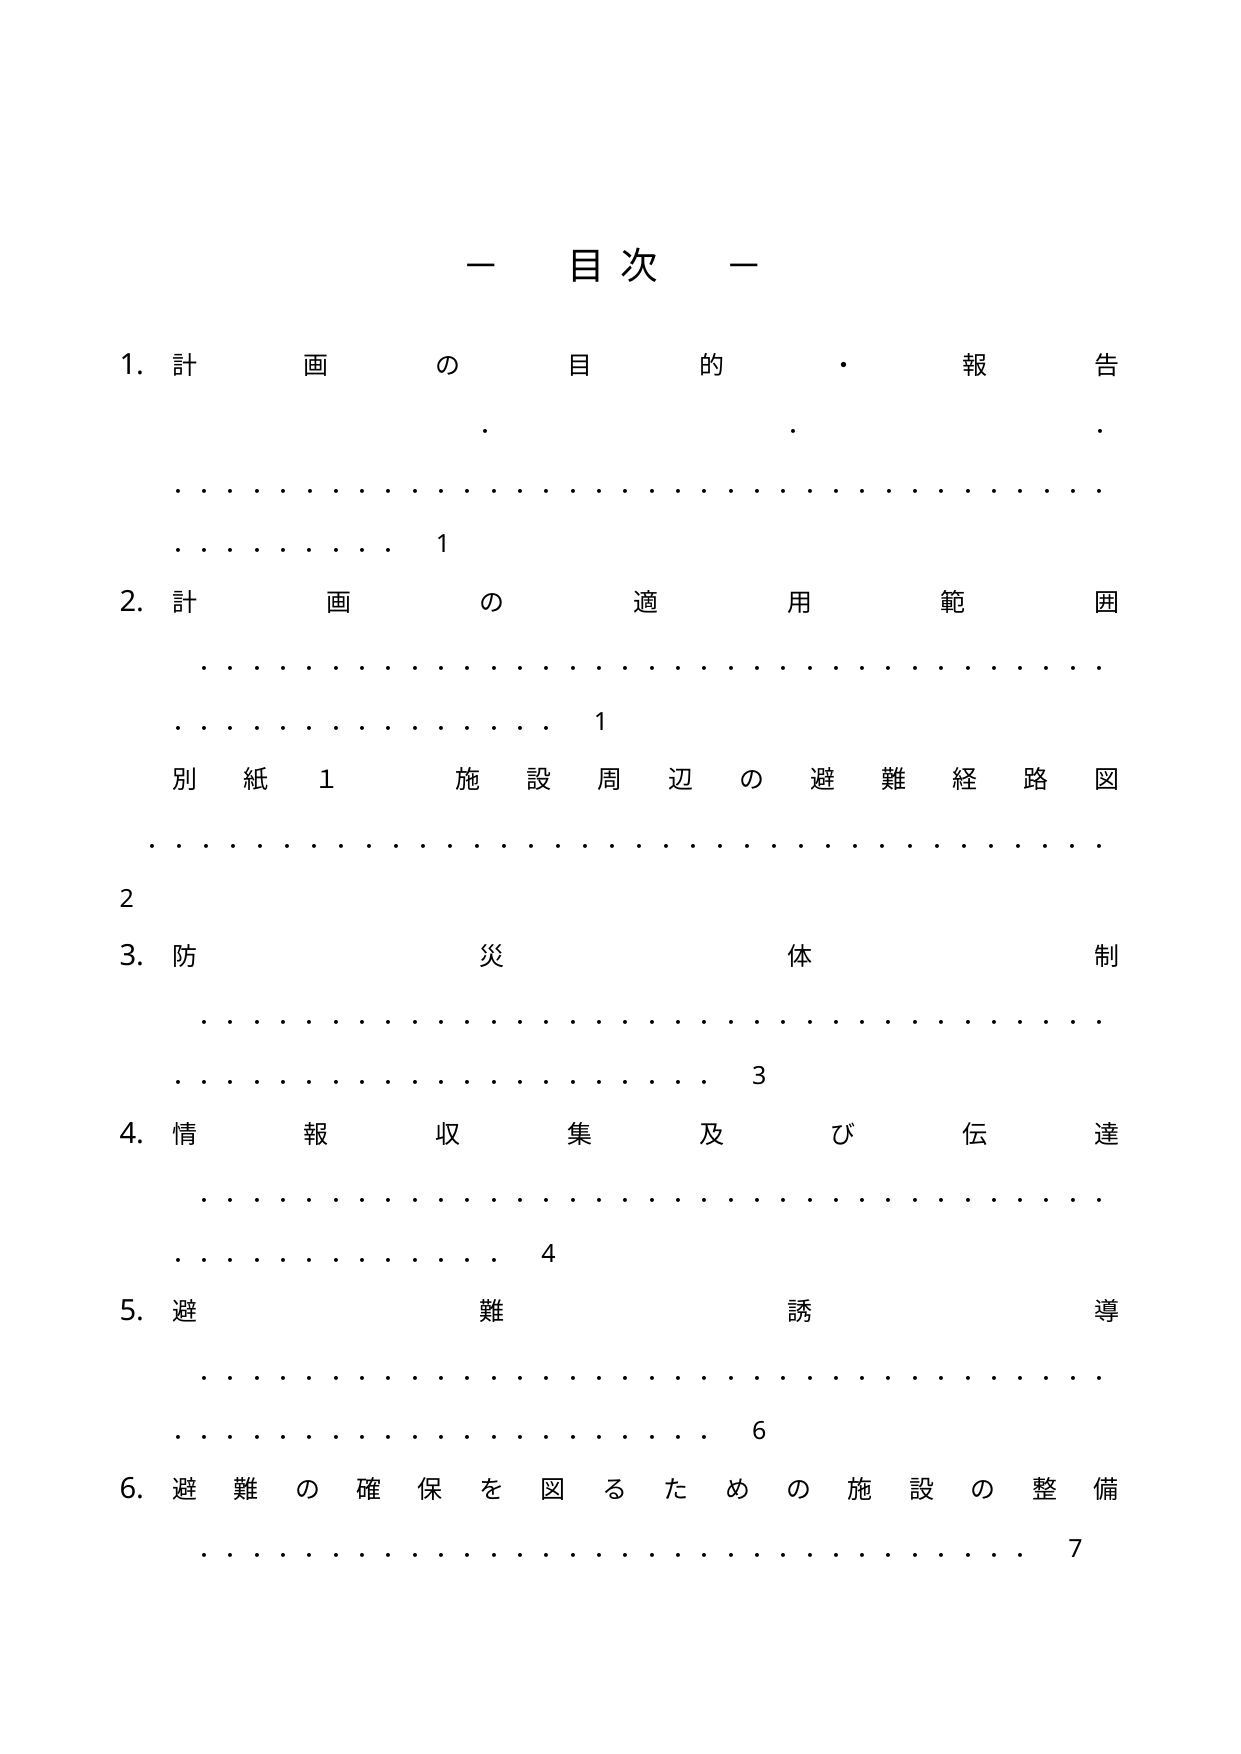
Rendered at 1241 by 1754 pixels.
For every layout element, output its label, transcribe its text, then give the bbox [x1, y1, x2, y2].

list 別紙１ 施設周辺の避難経路図 ．．．．．．．．．．．．．．．．．．．．．．．．．．．．．．．．．．．． 2 [119, 758, 1121, 917]
list 避難誘導 ．．．．．．．．．．．．．．．．．．．．．．．．．．．．．．．．．．．．．．．．．．．．．．．．．．．．．．．． 6 [119, 1289, 1121, 1449]
list 計画の目的・報告 ．．．．．．．．．．．．．．．．．．．．．．．．．．．．．．．．．．．．．．．．．．．．．．．． 1 [119, 343, 1121, 562]
list 情報収集及び伝達 ．．．．．．．．．．．．．．．．．．．．．．．．．．．．．．．．．．．．．．．．．．．．．．．． 4 [119, 1112, 1121, 1271]
list 避難の確保を図るための施設の整備 ．．．．．．．．．．．．．．．．．．．．．．．．．．．．．．．． 7 [119, 1467, 1121, 1567]
list 防災体制 ．．．．．．．．．．．．．．．．．．．．．．．．．．．．．．．．．．．．．．．．．．．．．．．．．．．．．．．． 3 [119, 934, 1121, 1094]
text － 目次 － [119, 223, 1121, 303]
list 計画の適用範囲 ．．．．．．．．．．．．．．．．．．．．．．．．．．．．．．．．．．．．．．．．．．．．．．．．．． 1 [119, 580, 1121, 740]
